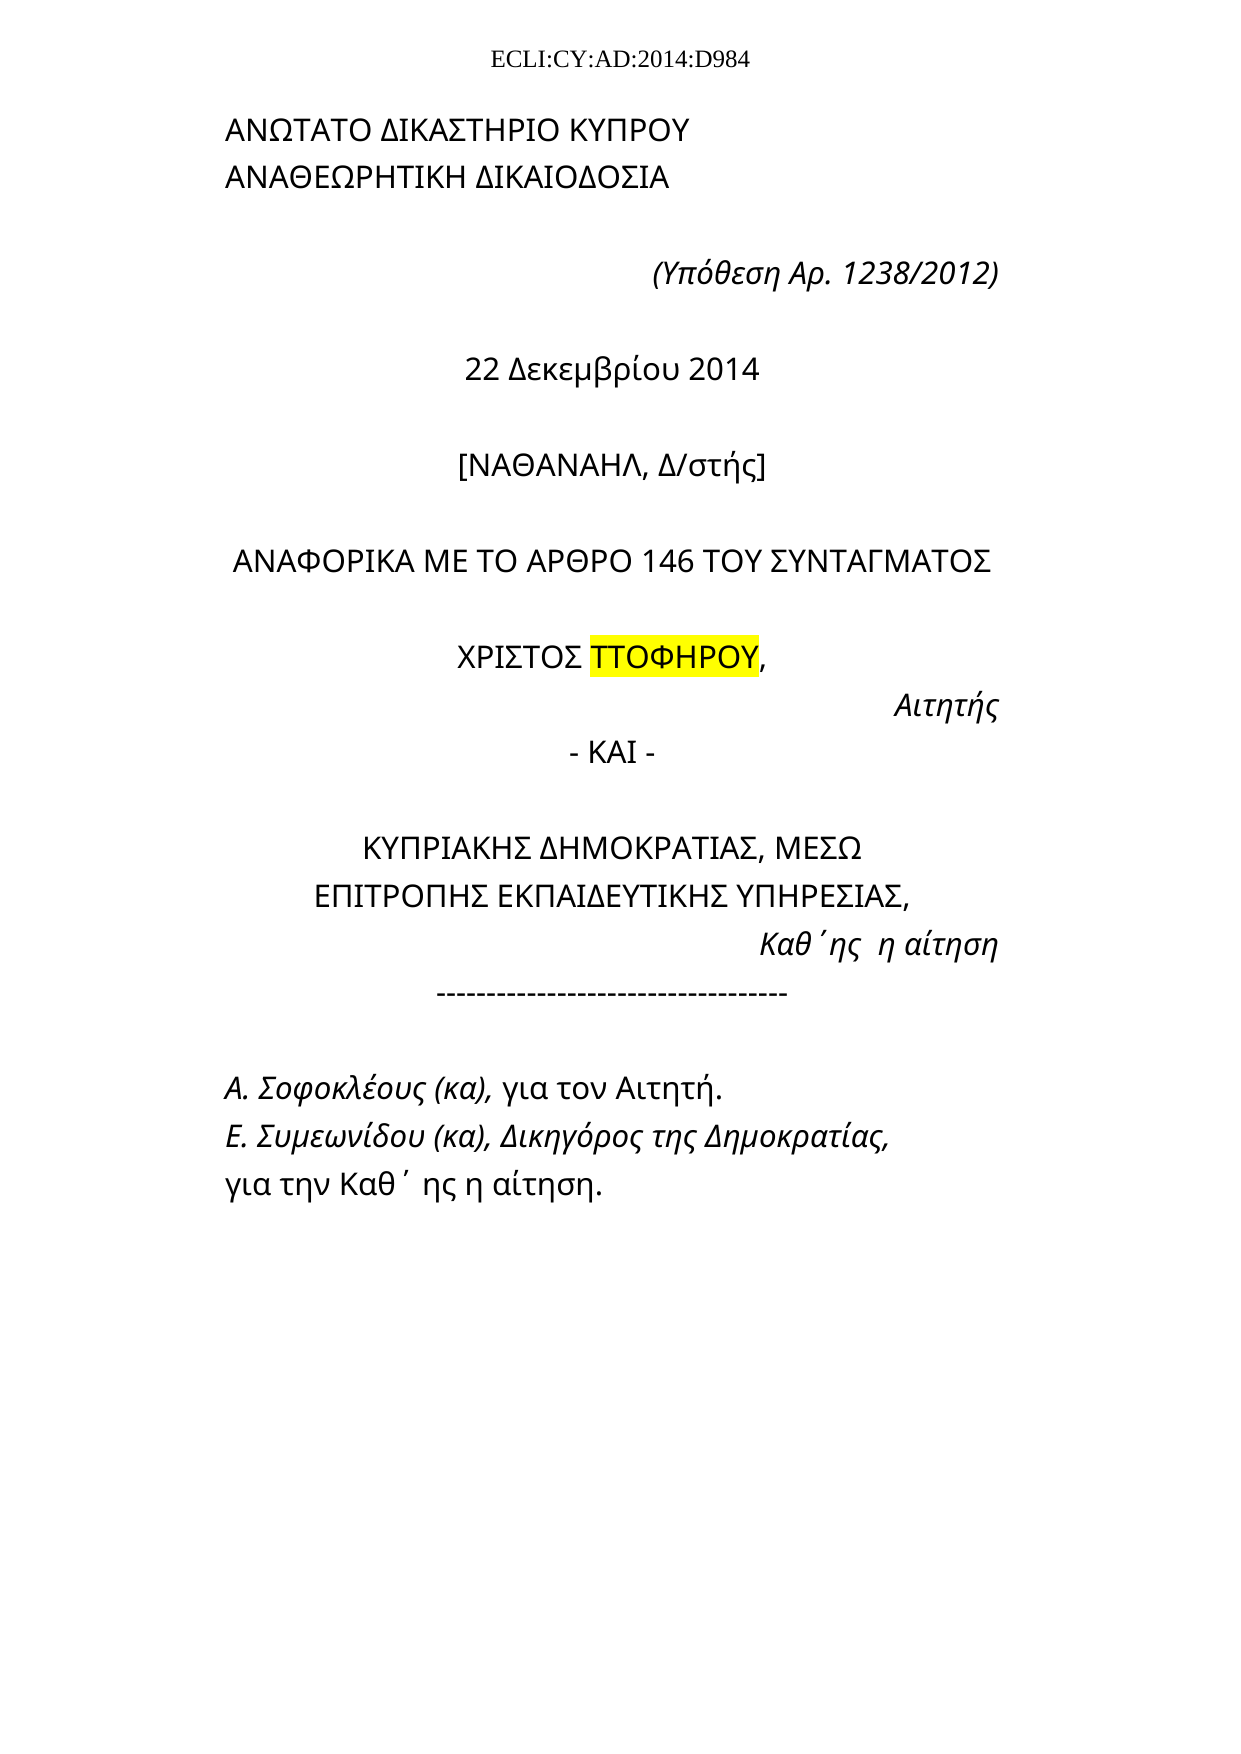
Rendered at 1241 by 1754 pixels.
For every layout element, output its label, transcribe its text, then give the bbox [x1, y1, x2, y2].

text ΕΠΙΤΡΟΠΗΣ ΕΚΠΑΙΔΕΥΤΙΚΗΣ ΥΠΗΡΕΣΙΑΣ, [225, 869, 999, 917]
text (Υπόθεση Αρ. 1238/2012) [225, 246, 999, 294]
text για την Καθ΄ ης η αίτηση. [225, 1156, 999, 1204]
text Α. Σοφοκλέους (κα), για τον Αιτητή. [225, 1061, 999, 1108]
text Καθ΄ης η αίτηση [225, 917, 999, 965]
text ΚΥΠΡΙΑΚΗΣ ΔΗΜΟΚΡΑΤΙΑΣ, ΜΕΣΩ [225, 821, 999, 869]
text ΑΝΑΘΕΩΡΗΤΙΚΗ ΔΙΚΑΙΟΔΟΣΙΑ [225, 150, 999, 198]
text [ΝΑΘΑΝΑΗΛ, Δ/στής] [225, 438, 999, 486]
text ECLI:CY:AD:2014:D984 [150, 44, 1090, 73]
text ----------------------------------- [225, 965, 999, 1013]
text Αιτητής [225, 677, 999, 725]
text ΧΡΙΣΤΟΣ ΤΤΟΦΗΡΟΥ, [225, 629, 999, 677]
text ΑΝΑΦΟΡΙΚΑ ΜΕ ΤΟ ΑΡΘΡΟ 146 ΤΟΥ ΣΥΝΤΑΓΜΑΤΟΣ [225, 533, 999, 581]
text ΑΝΩΤΑΤΟ ΔΙΚΑΣΤΗΡΙΟ ΚΥΠΡΟΥ [225, 102, 999, 150]
text 22 Δεκεμβρίου 2014 [225, 342, 999, 390]
text Ε. Συμεωνίδου (κα), Δικηγόρος της Δημοκρατίας, [225, 1108, 999, 1156]
text - ΚΑΙ - [225, 725, 999, 773]
